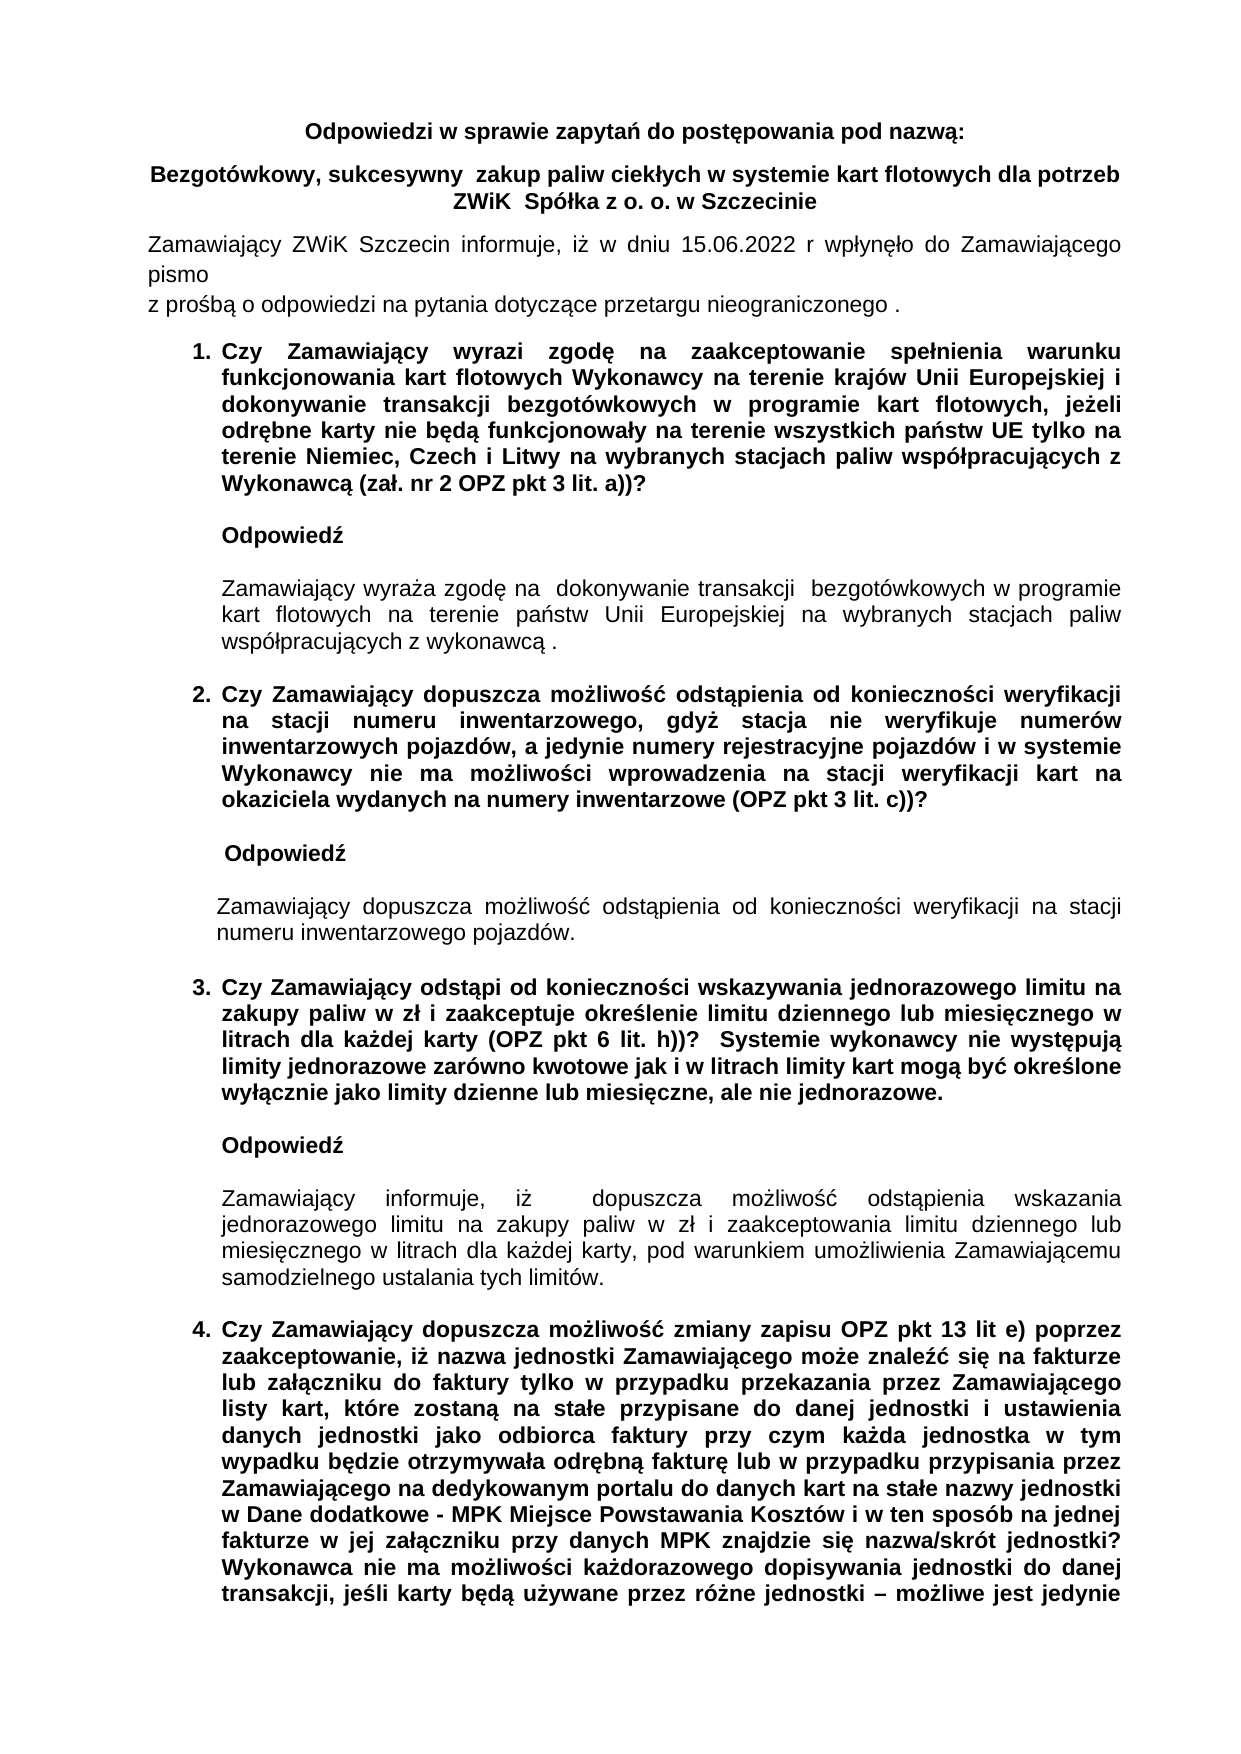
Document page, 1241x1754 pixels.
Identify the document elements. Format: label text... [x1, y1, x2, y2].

text Zamawiający informuje, iż dopuszcza możliwość odstąpienia wskazania jednorazowego limitu na zakupy paliw w zł i zaakceptowania limitu dziennego lub miesięcznego w litrach dla każdej karty, pod warunkiem umożliwienia Zamawiającemu samodzielnego ustalania tych limitów. [221, 1184, 1122, 1290]
text Bezgotówkowy, sukcesywny zakup paliw ciekłych w systemie kart flotowych dla potrzeb ZWiK Spółka z o. o. w Szczecinie [148, 161, 1122, 214]
text Odpowiedź [221, 1132, 1122, 1158]
list Czy Zamawiający dopuszcza możliwość odstąpienia od konieczności weryfikacji na stacji numeru inwentarzowego, gdyż stacja nie weryfikuje numerów inwentarzowych pojazdów, a jedynie numery rejestracyjne pojazdów i w systemie Wykonawcy nie ma możliwości wprowadzenia na stacji weryfikacji kart na okaziciela wydanych na numery inwentarzowe (OPZ pkt 3 lit. c))? [192, 681, 1122, 812]
text Odpowiedzi w sprawie zapytań do postępowania pod nazwą: [148, 118, 1122, 144]
text Odpowiedź [148, 840, 1122, 867]
text Zamawiający dopuszcza możliwość odstąpienia od konieczności weryfikacji na stacji numeru inwentarzowego pojazdów. [216, 893, 1122, 946]
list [192, 1316, 1122, 1606]
list Czy Zamawiający odstąpi od konieczności wskazywania jednorazowego limitu na zakupy paliw w zł i zaakceptuje określenie limitu dziennego lub miesięcznego w litrach dla każdej karty (OPZ pkt 6 lit. h))? Systemie wykonawcy nie występują limity jednorazowe zarówno kwotowe jak i w litrach limity kart mogą być określone wyłącznie jako limity dzienne lub miesięczne, ale nie jednorazowe. [192, 974, 1122, 1106]
list Czy Zamawiający wyrazi zgodę na zaakceptowanie spełnienia warunku funkcjonowania kart flotowych Wykonawcy na terenie krajów Unii Europejskiej i dokonywanie transakcji bezgotówkowych w programie kart flotowych, jeżeli odrębne karty nie będą funkcjonowały na terenie wszystkich państw UE tylko na terenie Niemiec, Czech i Litwy na wybranych stacjach paliw współpracujących z Wykonawcą (zał. nr 2 OPZ pkt 3 lit. a))? [192, 338, 1122, 496]
text Zamawiający wyraża zgodę na dokonywanie transakcji bezgotówkowych w programie kart flotowych na terenie państw Unii Europejskiej na wybranych stacjach paliw współpracujących z wykonawcą . [221, 575, 1122, 654]
text Zamawiający ZWiK Szczecin informuje, iż w dniu 15.06.2022 r wpłynęło do Zamawiającego pismo z prośbą o odpowiedzi na pytania dotyczące przetargu nieograniczonego . [148, 231, 1122, 317]
text Odpowiedź [221, 522, 1122, 549]
